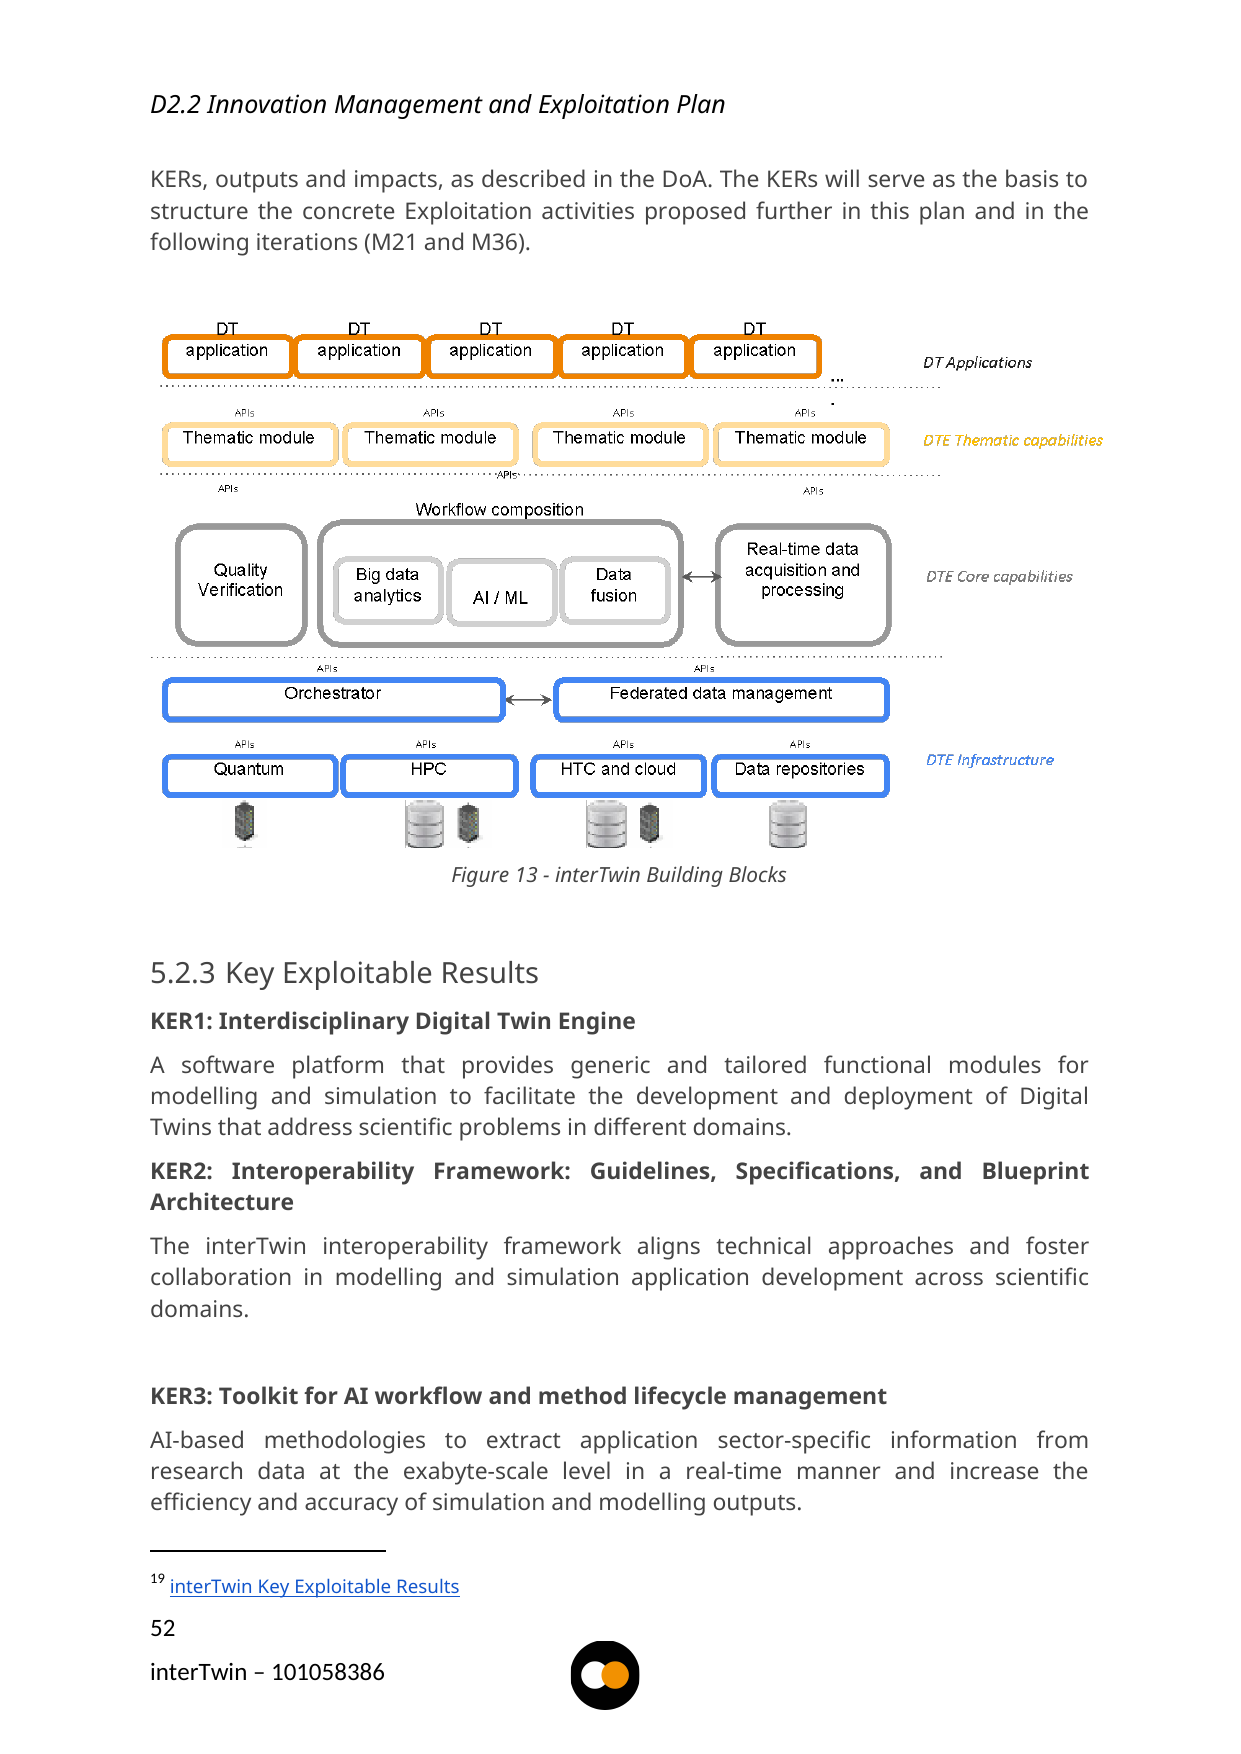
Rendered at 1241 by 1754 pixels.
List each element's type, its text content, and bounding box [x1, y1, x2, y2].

text The interTwin interoperability framework aligns technical approaches and foster collaboration in modelling and simulation application development across scientific domains. [150, 1230, 1090, 1324]
text AI-based methodologies to extract application sector-specific information from research data at the exabyte-scale level in a real-time manner and increase the efficiency and accuracy of simulation and modelling outputs. [150, 1424, 1090, 1517]
picture [150, 312, 1129, 848]
picture [570, 1641, 640, 1710]
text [150, 163, 1090, 257]
text A software platform that provides generic and tailored functional modules for modelling and simulation to facilitate the development and deployment of Digital Twins that address scientific problems in different domains. [150, 1049, 1090, 1142]
text KER1: Interdisciplinary Digital Twin Engine [150, 1005, 1090, 1036]
text KER3: Toolkit for AI workflow and method lifecycle management [150, 1380, 1090, 1411]
subtitle Key Exploitable Results [150, 953, 1090, 992]
text Figure 13 - interTwin Building Blocks [150, 861, 1090, 889]
text KER2: Interoperability Framework: Guidelines, Specifications, and Blueprint Architecture [150, 1155, 1090, 1217]
